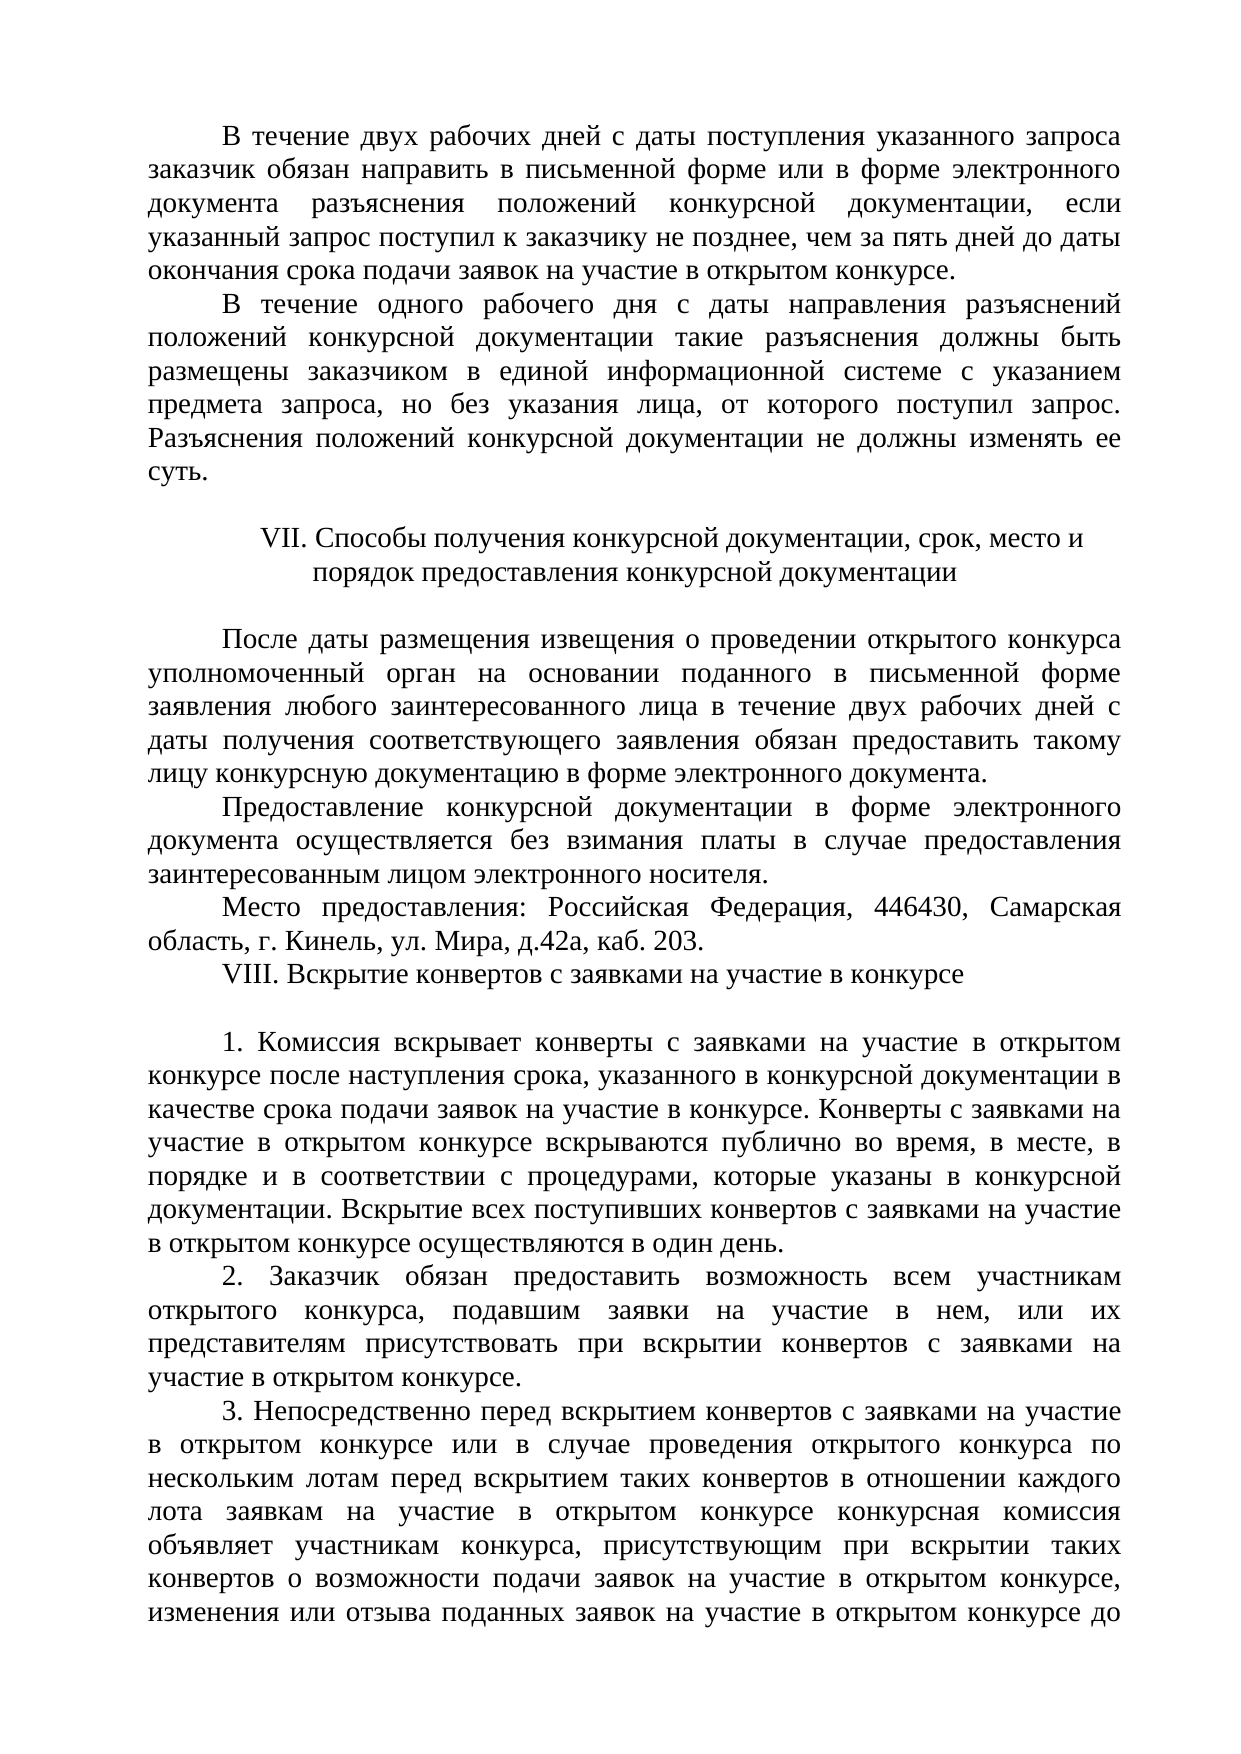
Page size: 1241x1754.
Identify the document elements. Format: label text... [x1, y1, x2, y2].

text Место предоставления: Российская Федерация, 446430, Самарская область, г. Кинель, ул. Мира, д.42а, каб. 203. [148, 889, 1122, 957]
text 2. Заказчик обязан предоставить возможность всем участникам открытого конкурса, подавшим заявки на участие в нем, или их представителям присутствовать при вскрытии конвертов с заявками на участие в открытом конкурсе. [148, 1258, 1122, 1393]
text VIII. Вскрытие конвертов с заявками на участие в конкурсе [148, 957, 1122, 990]
text VII. Способы получения конкурсной документации, срок, место и порядок предоставления конкурсной документации [148, 521, 1122, 588]
text В течение одного рабочего дня с даты направления разъяснений положений конкурсной документации такие разъяснения должны быть размещены заказчиком в единой информационной системе с указанием предмета запроса, но без указания лица, от которого поступил запрос. Разъяснения положений конкурсной документации не должны изменять ее суть. [148, 286, 1122, 487]
text 1. Комиссия вскрывает конверты с заявками на участие в открытом конкурсе после наступления срока, указанного в конкурсной документации в качестве срока подачи заявок на участие в конкурсе. Конверты с заявками на участие в открытом конкурсе вскрываются публично во время, в месте, в порядке и в соответствии с процедурами, которые указаны в конкурсной документации. Вскрытие всех поступивших конвертов с заявками на участие в открытом конкурсе осуществляются в один день. [148, 1024, 1122, 1258]
text После даты размещения извещения о проведении открытого конкурса уполномоченный орган на основании поданного в письменной форме заявления любого заинтересованного лица в течение двух рабочих дней с даты получения соответствующего заявления обязан предоставить такому лицу конкурсную документацию в форме электронного документа. [148, 621, 1122, 789]
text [148, 1393, 1122, 1627]
text Предоставление конкурсной документации в форме электронного документа осуществляется без взимания платы в случае предоставления заинтересованным лицом электронного носителя. [148, 789, 1122, 889]
text В течение двух рабочих дней с даты поступления указанного запроса заказчик обязан направить в письменной форме или в форме электронного документа разъяснения положений конкурсной документации, если указанный запрос поступил к заказчику не позднее, чем за пять дней до даты окончания срока подачи заявок на участие в открытом конкурсе. [148, 118, 1122, 286]
